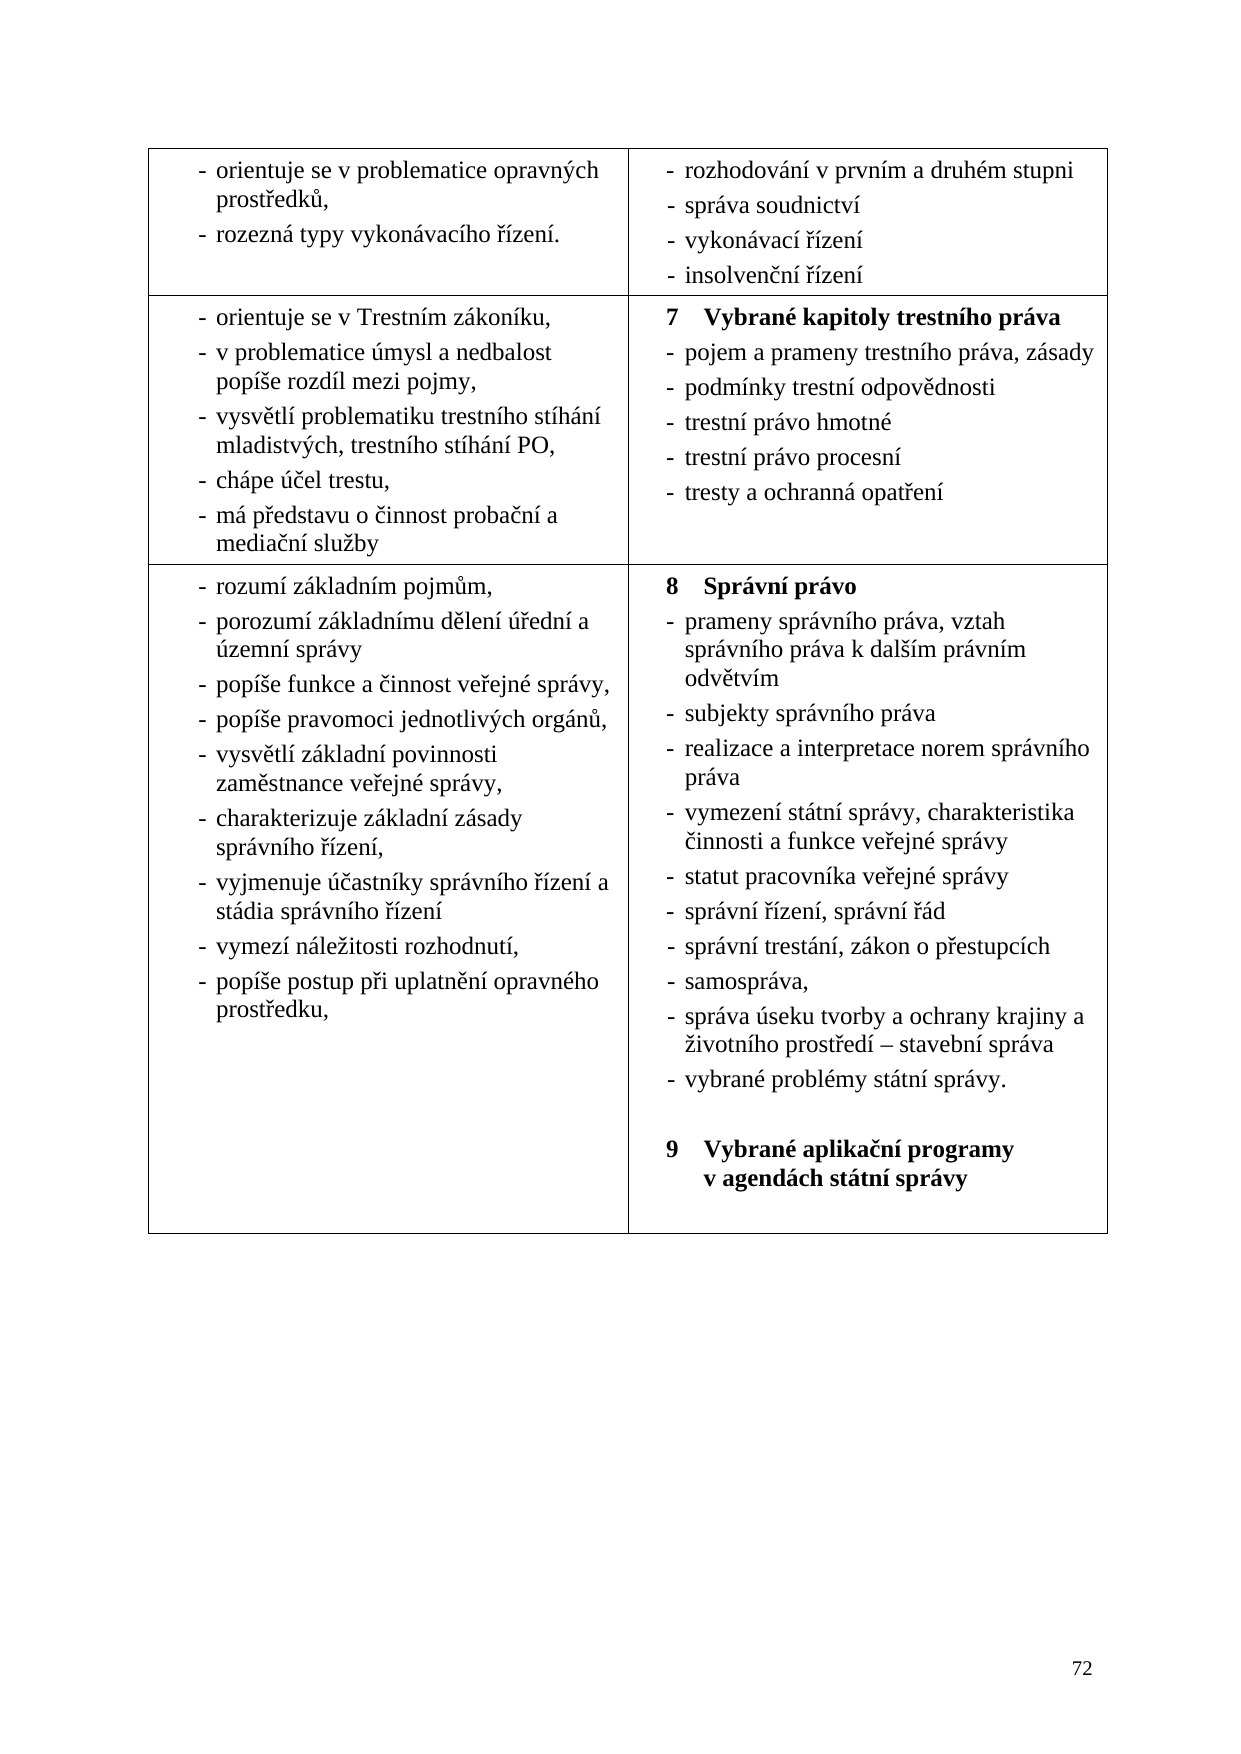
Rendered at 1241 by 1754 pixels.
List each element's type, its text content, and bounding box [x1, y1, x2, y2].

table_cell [629, 149, 1107, 295]
table_cell Vybrané kapitoly trestního práva pojem a prameny trestního práva, zásady podmínky trestní odpovědnosti trestní právo hmotné trestní právo procesní tresty a ochranná opatření [629, 296, 1107, 563]
table_cell orientuje se v Trestním zákoníku, v problematice úmysl a nedbalost popíše rozdíl mezi pojmy, vysvětlí problematiku trestního stíhání mladistvých, trestního stíhání PO, chápe účel trestu, má představu o činnost probační a mediační služby [149, 296, 628, 563]
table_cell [149, 149, 628, 295]
table_cell rozumí základním pojmům, porozumí základnímu dělení úřední a územní správy popíše funkce a činnost veřejné správy, popíše pravomoci jednotlivých orgánů, vysvětlí základní povinnosti zaměstnance veřejné správy, charakterizuje základní zásady správního řízení, vyjmenuje účastníky správního řízení a stádia správního řízení vymezí náležitosti rozhodnutí, popíše postup při uplatnění opravného prostředku, [149, 565, 628, 1233]
table_cell Správní právo prameny správního práva, vztah správního práva k dalším právním odvětvím subjekty správního práva realizace a interpretace norem správního práva vymezení státní správy, charakteristika činnosti a funkce veřejné správy statut pracovníka veřejné správy správní řízení, správní řád správní trestání, zákon o přestupcích samospráva, správa úseku tvorby a ochrany krajiny a životního prostředí – stavební správa vybrané problémy státní správy. Vybrané aplikační programy v agendách státní správy [629, 565, 1107, 1233]
